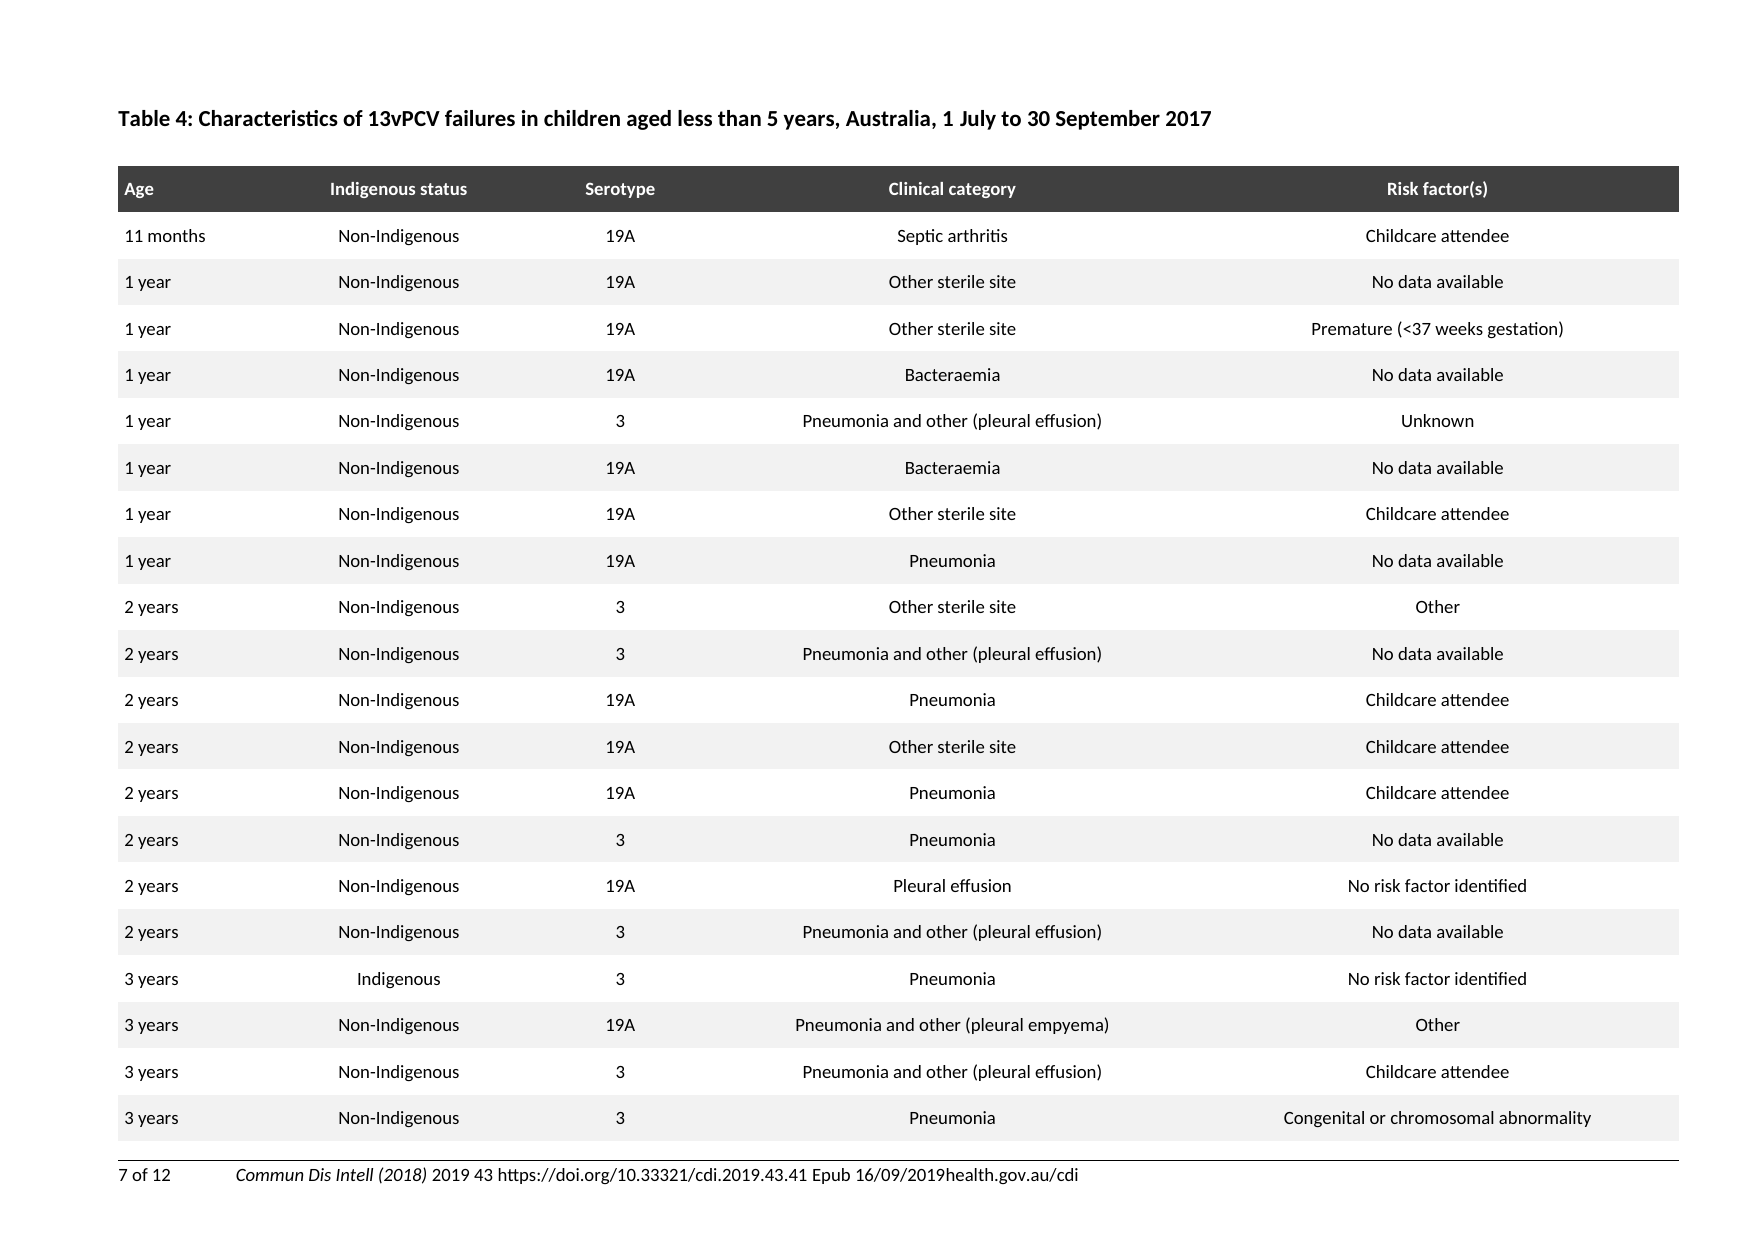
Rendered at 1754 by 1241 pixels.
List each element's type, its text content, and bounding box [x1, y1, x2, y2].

table_cell 11 months [118, 212, 266, 258]
table_cell Non-Indigenous [266, 212, 532, 258]
table_cell Pneumonia [709, 1095, 1196, 1141]
table_cell 19A [532, 259, 709, 305]
table_cell Pleural effusion [709, 863, 1196, 909]
table_cell Bacteraemia [709, 351, 1196, 398]
table_cell Indigenous [266, 955, 532, 1002]
table_cell 3 [532, 1048, 709, 1095]
table_cell 3 [532, 909, 709, 955]
table_header Indigenous status [266, 166, 532, 212]
table_cell Pneumonia [709, 677, 1196, 723]
table_cell Non-Indigenous [266, 677, 532, 723]
table_cell Pneumonia and other (pleural effusion) [709, 630, 1196, 677]
table_cell No data available [1196, 537, 1679, 584]
table_cell Childcare attendee [1196, 1048, 1679, 1095]
table_cell Pneumonia and other (pleural effusion) [709, 398, 1196, 444]
table_cell 19A [532, 351, 709, 398]
table_cell Non-Indigenous [266, 770, 532, 816]
table_cell Non-Indigenous [266, 1048, 532, 1095]
table_cell 2 years [118, 909, 266, 955]
table_cell No data available [1196, 351, 1679, 398]
table_header Risk factor(s) [1196, 166, 1679, 212]
table_cell Other sterile site [709, 723, 1196, 769]
table_cell Non-Indigenous [266, 630, 532, 677]
table_cell Childcare attendee [1196, 491, 1679, 537]
table_cell 2 years [118, 584, 266, 630]
table_cell Non-Indigenous [266, 491, 532, 537]
table_cell Non-Indigenous [266, 909, 532, 955]
table_cell No data available [1196, 444, 1679, 491]
table_cell No data available [1196, 630, 1679, 677]
table_cell 2 years [118, 770, 266, 816]
table_cell No data available [1196, 259, 1679, 305]
table_cell 19A [532, 723, 709, 769]
table_cell 2 years [118, 677, 266, 723]
table_cell Pneumonia [709, 955, 1196, 1002]
table_cell Childcare attendee [1196, 212, 1679, 258]
table_cell 1 year [118, 491, 266, 537]
table_cell Pneumonia and other (pleural effusion) [709, 909, 1196, 955]
table_cell 1 year [118, 259, 266, 305]
table_cell Septic arthritis [709, 212, 1196, 258]
table_cell 19A [532, 863, 709, 909]
table_cell Non-Indigenous [266, 1095, 532, 1141]
table_cell Other sterile site [709, 584, 1196, 630]
table_cell 2 years [118, 630, 266, 677]
table_header Clinical category [709, 166, 1196, 212]
table_cell 2 years [118, 723, 266, 769]
table_cell Other sterile site [709, 259, 1196, 305]
table_cell Childcare attendee [1196, 770, 1679, 816]
table_cell Non-Indigenous [266, 816, 532, 862]
table_cell Non-Indigenous [266, 444, 532, 491]
table_cell No data available [1196, 816, 1679, 862]
table_cell 2 years [118, 816, 266, 862]
table_cell 19A [532, 212, 709, 258]
table_cell 19A [532, 1002, 709, 1048]
table_cell 19A [532, 537, 709, 584]
table_cell 3 years [118, 1048, 266, 1095]
table_cell Non-Indigenous [266, 723, 532, 769]
table_cell 3 [532, 398, 709, 444]
table_cell Childcare attendee [1196, 677, 1679, 723]
table_cell Non-Indigenous [266, 259, 532, 305]
table_cell Non-Indigenous [266, 305, 532, 351]
table_cell Unknown [1196, 398, 1679, 444]
table_cell 1 year [118, 351, 266, 398]
table_cell Non-Indigenous [266, 1002, 532, 1048]
table_cell 19A [532, 444, 709, 491]
table_cell No risk factor identified [1196, 955, 1679, 1002]
table_cell No risk factor identified [1196, 863, 1679, 909]
table_cell 19A [532, 677, 709, 723]
table_header Age [118, 166, 266, 212]
table_cell Other sterile site [709, 305, 1196, 351]
table_cell Non-Indigenous [266, 863, 532, 909]
table_cell Congenital or chromosomal abnormality [1196, 1095, 1679, 1141]
table_cell 3 [532, 630, 709, 677]
table_cell Pneumonia [709, 537, 1196, 584]
table_cell No data available [1196, 909, 1679, 955]
table_cell Non-Indigenous [266, 398, 532, 444]
table_cell 1 year [118, 444, 266, 491]
table_header Serotype [532, 166, 709, 212]
table_cell Premature (<37 weeks gestation) [1196, 305, 1679, 351]
table_cell Pneumonia and other (pleural effusion) [709, 1048, 1196, 1095]
table_cell 1 year [118, 398, 266, 444]
table_cell Non-Indigenous [266, 537, 532, 584]
table_cell 3 years [118, 1002, 266, 1048]
table_cell 3 [532, 1095, 709, 1141]
table_cell Pneumonia [709, 770, 1196, 816]
table_cell 3 [532, 955, 709, 1002]
table_cell 19A [532, 491, 709, 537]
table_cell 19A [532, 305, 709, 351]
table_cell Other [1196, 1002, 1679, 1048]
table_cell 2 years [118, 863, 266, 909]
table_cell Childcare attendee [1196, 723, 1679, 769]
table_cell Non-Indigenous [266, 584, 532, 630]
table_cell 3 years [118, 955, 266, 1002]
table_cell 19A [532, 770, 709, 816]
text Table 4: Characteristics of 13vPCV failures in children aged less than 5 years, Australia, 1 July to 30 September 2017 [118, 104, 1679, 132]
table_cell Bacteraemia [709, 444, 1196, 491]
table_cell 3 years [118, 1095, 266, 1141]
table_cell Other sterile site [709, 491, 1196, 537]
table_cell Pneumonia and other (pleural empyema) [709, 1002, 1196, 1048]
table_cell Other [1196, 584, 1679, 630]
table_cell 1 year [118, 537, 266, 584]
table_cell 3 [532, 816, 709, 862]
table_cell Non-Indigenous [266, 351, 532, 398]
table_cell 3 [532, 584, 709, 630]
table_cell Pneumonia [709, 816, 1196, 862]
table_cell 1 year [118, 305, 266, 351]
